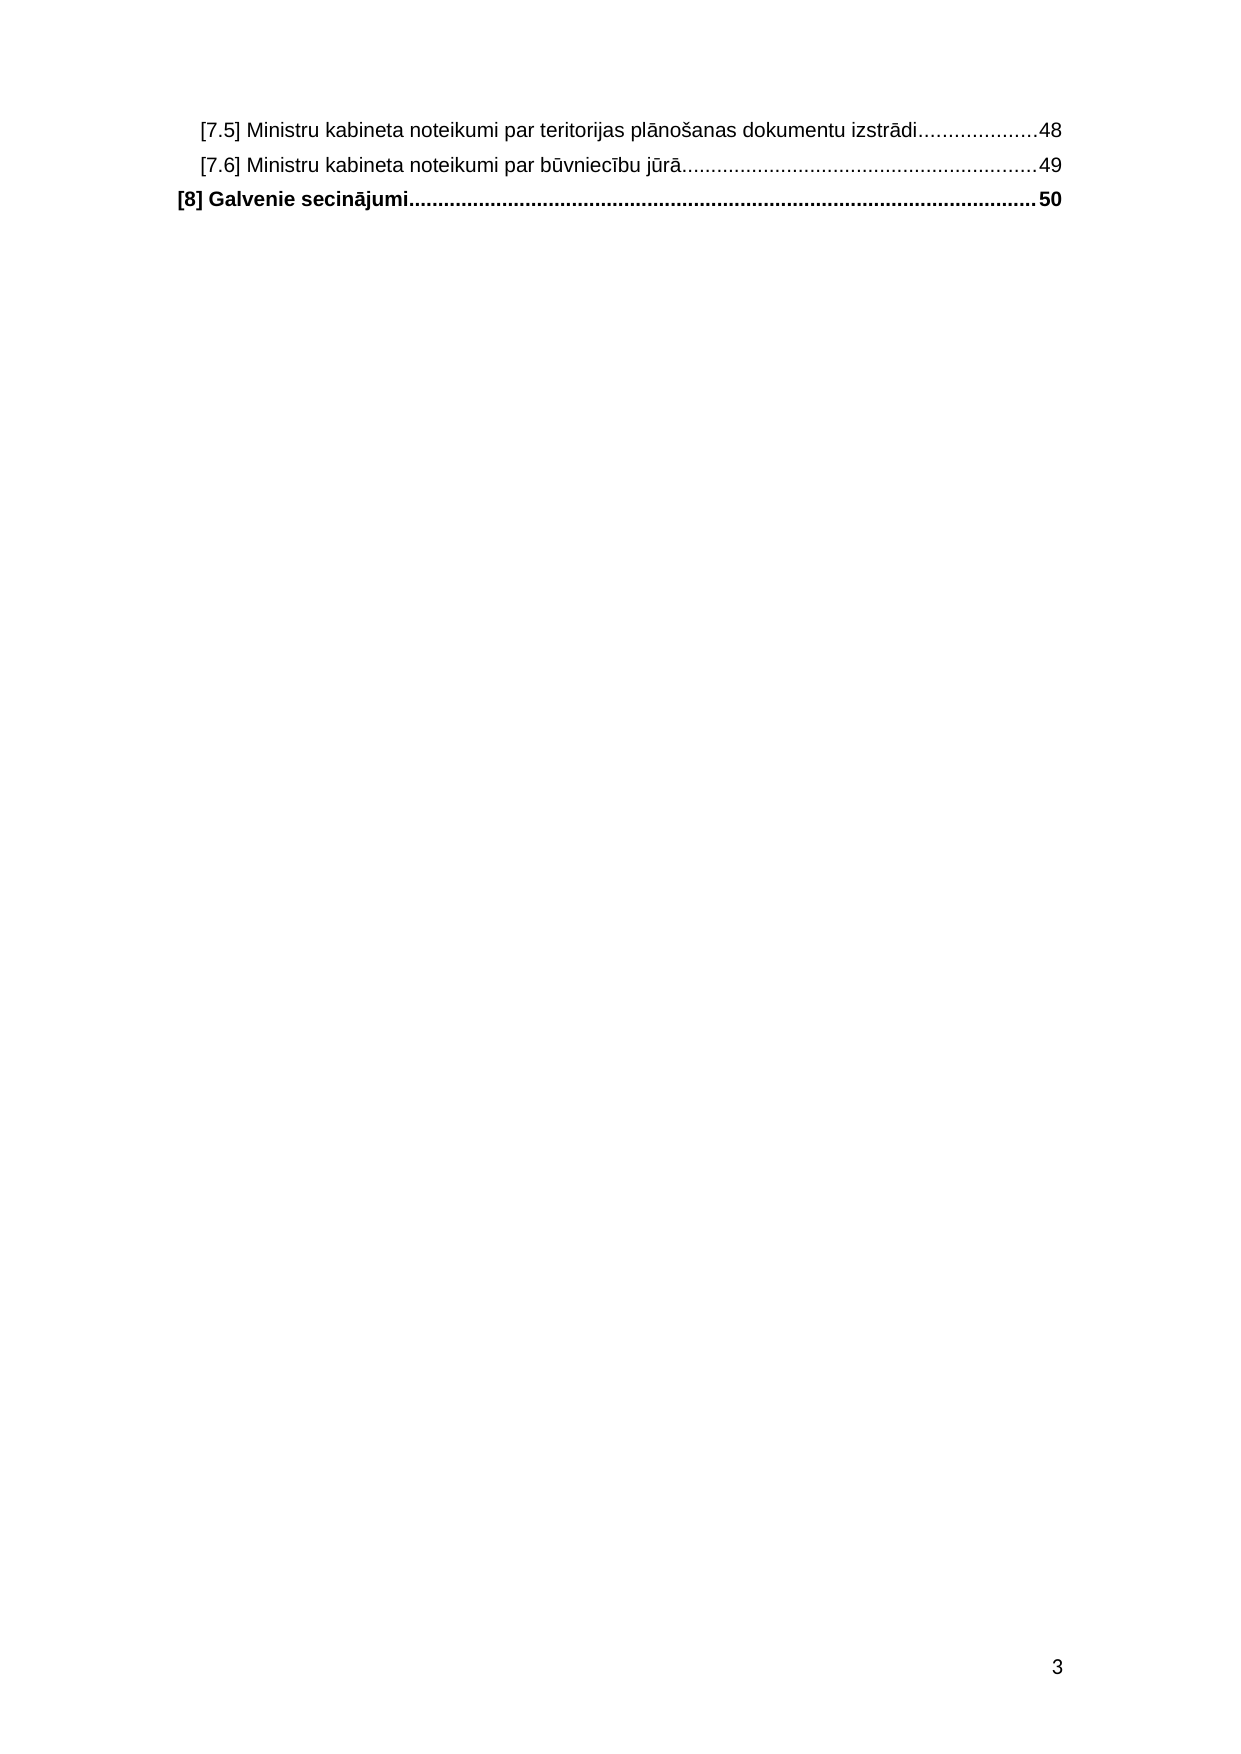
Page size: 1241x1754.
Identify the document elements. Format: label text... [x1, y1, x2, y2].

text [7.6] Ministru kabineta noteikumi par būvniecību jūrā 49 [200, 152, 1063, 176]
text [7.5] Ministru kabineta noteikumi par teritorijas plānošanas dokumentu izstrādi 48 [200, 118, 1063, 142]
text [8] Galvenie secinājumi 50 [177, 187, 1063, 211]
